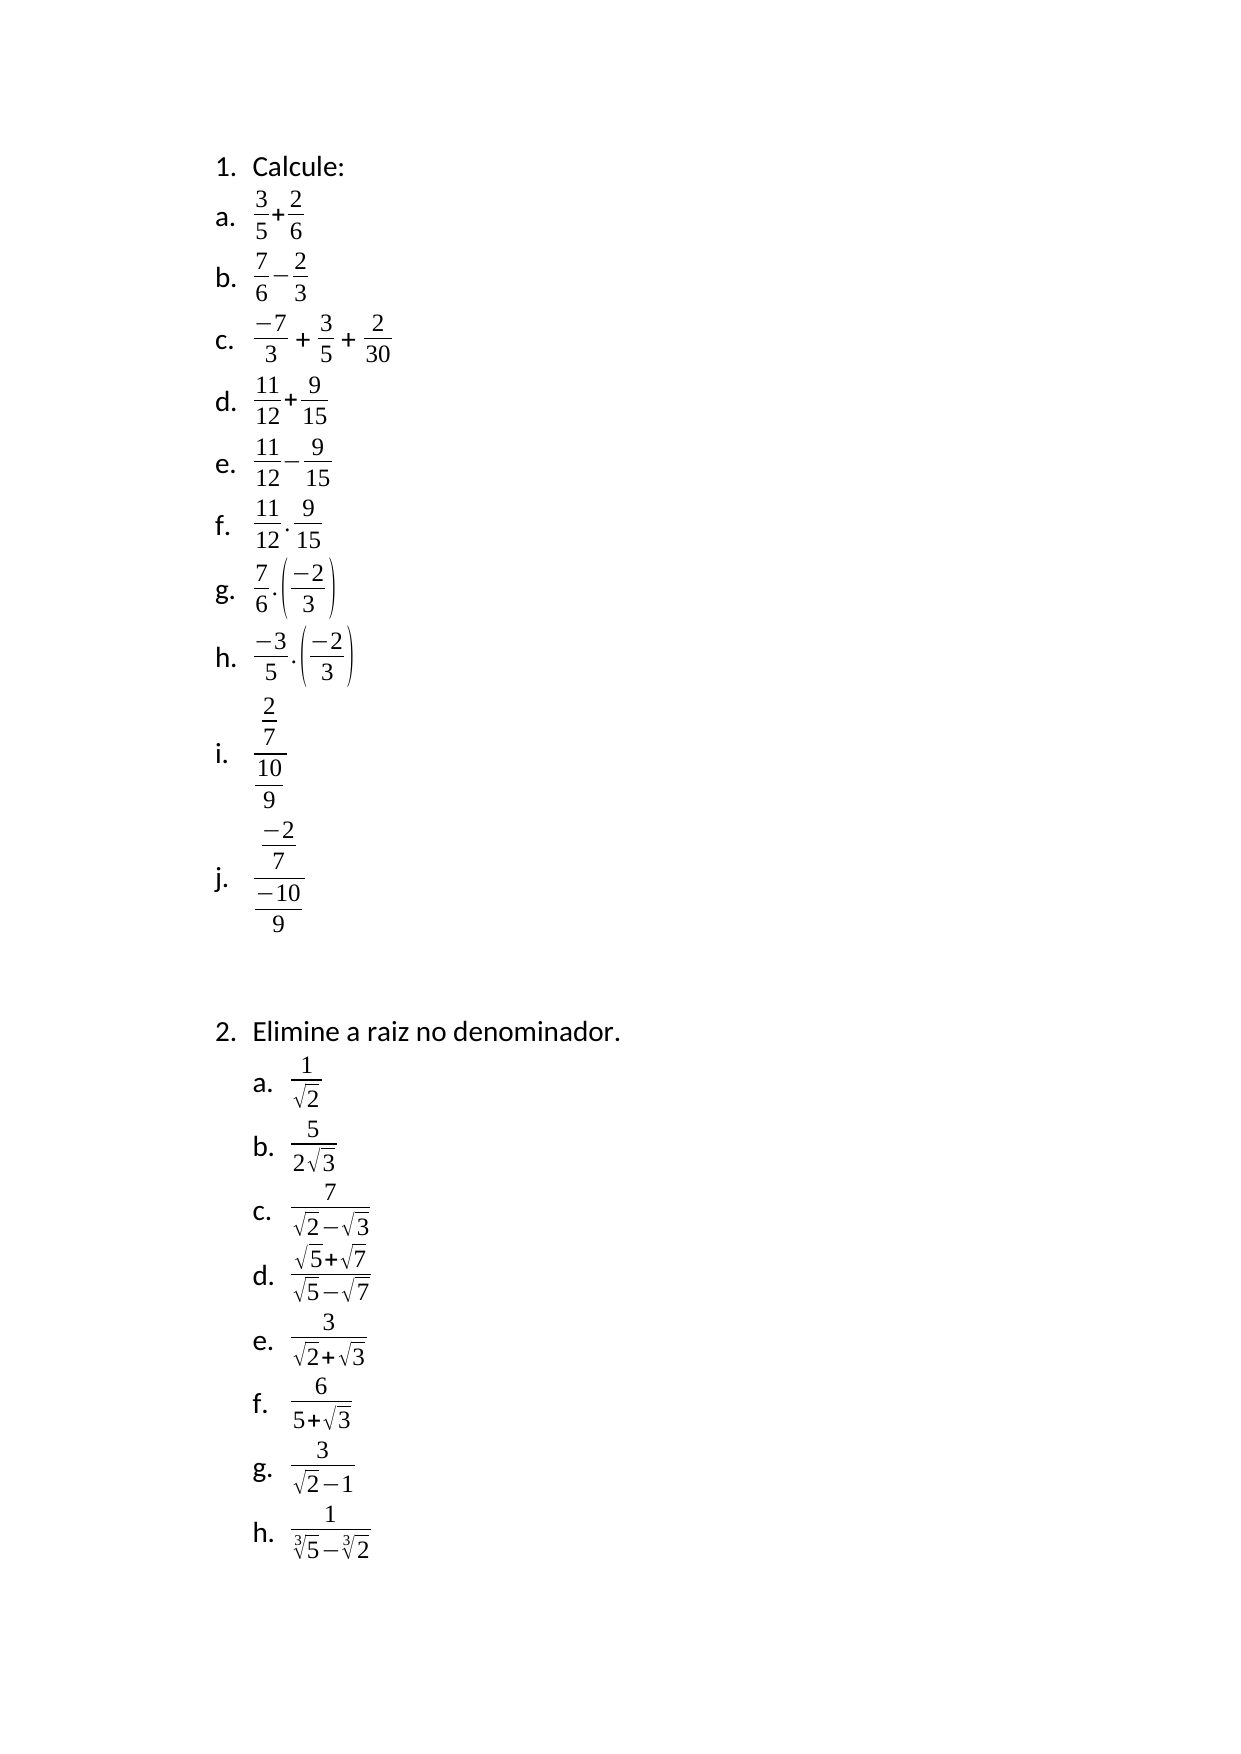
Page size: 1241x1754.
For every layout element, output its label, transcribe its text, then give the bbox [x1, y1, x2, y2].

list Elimine a raiz no denominador. [215, 1013, 1063, 1048]
list + + [215, 309, 1063, 368]
list Calcule: [215, 148, 1063, 183]
